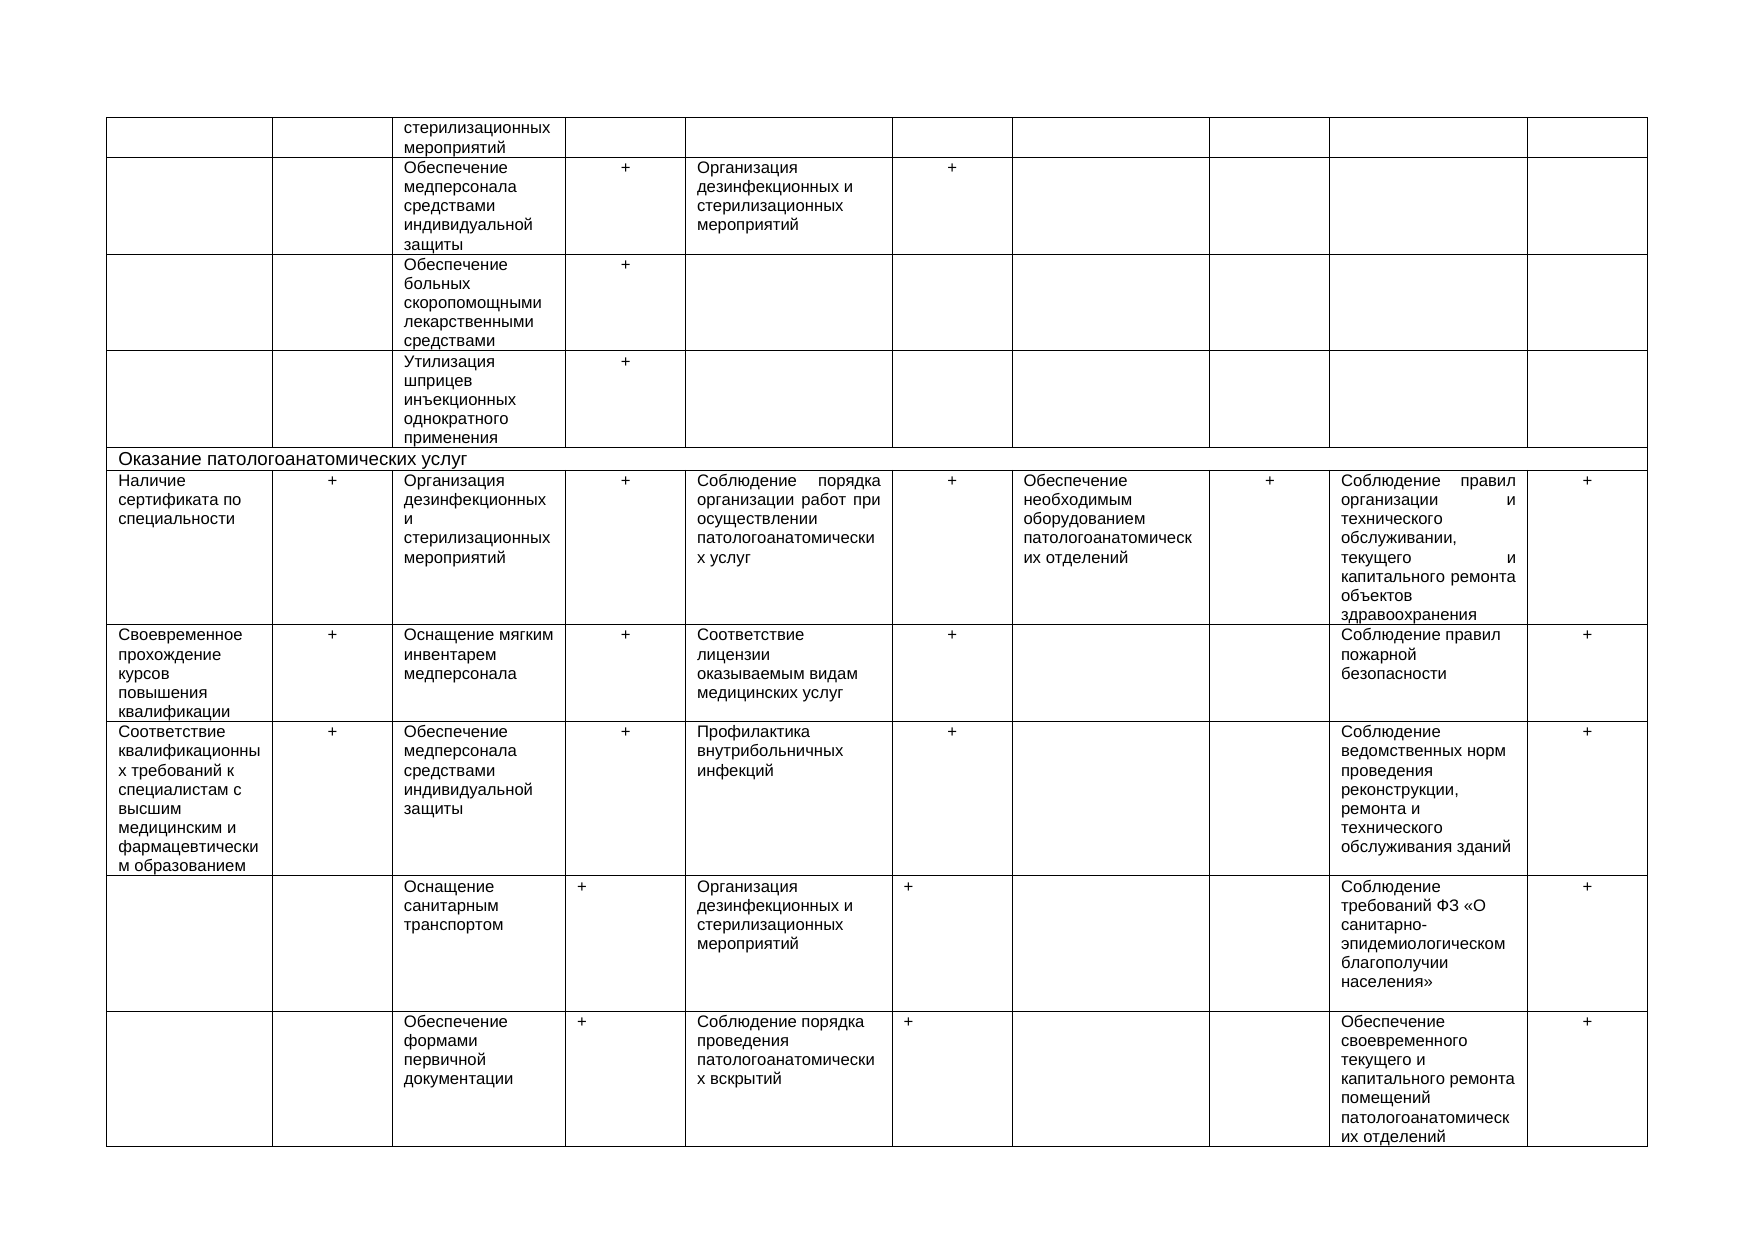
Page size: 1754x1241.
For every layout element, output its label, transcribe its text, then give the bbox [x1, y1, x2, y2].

table_cell [107, 351, 272, 447]
table_cell [273, 351, 392, 447]
table_cell [1528, 351, 1647, 447]
table_cell [1210, 158, 1329, 253]
table_cell + [1528, 471, 1647, 624]
table_cell [1210, 1012, 1329, 1146]
table_cell [1013, 625, 1209, 721]
table_cell [1210, 876, 1329, 1011]
table_cell + [1210, 471, 1329, 624]
table_cell Организация дезинфекционных и стерилизационных мероприятий [686, 876, 892, 1011]
table_cell + [566, 876, 685, 1011]
table_cell [1013, 158, 1209, 253]
table_cell [107, 118, 272, 157]
table_cell [273, 158, 392, 253]
table_cell [273, 1012, 392, 1146]
table_cell Профилактика внутрибольничных инфекций [686, 722, 892, 875]
table_cell [1013, 118, 1209, 157]
table_cell Оснащение мягким инвентарем медперсонала [393, 625, 565, 721]
table_cell Обеспечение медперсонала средствами индивидуальной защиты [393, 722, 565, 875]
table_cell + [273, 625, 392, 721]
table_cell [893, 351, 1012, 447]
table_cell [1528, 255, 1647, 350]
table_cell Обеспечение необходимым оборудованием патологоанатомических отделений [1013, 471, 1209, 624]
table_cell + [893, 118, 1012, 157]
table_cell [1330, 158, 1527, 253]
table_cell Соблюдение правил организации и технического обслуживании, текущего и капитального ремонта объектов здравоохранения [1330, 471, 1527, 624]
table_cell + [273, 471, 392, 624]
table_cell [1528, 158, 1647, 253]
table_cell [1210, 625, 1329, 721]
table_cell Оснащение санитарным транспортом [393, 876, 565, 1011]
table_cell + [1528, 722, 1647, 875]
table_cell [1210, 255, 1329, 350]
table_cell + [566, 722, 685, 875]
table_cell [1013, 1012, 1209, 1146]
table_cell [273, 118, 392, 157]
table_cell Соблюдение порядка организации работ при осуществлении патологоанатомических услуг [686, 471, 892, 624]
table_cell Оказание патологоанатомических услуг [107, 448, 1647, 470]
table_cell Обеспечение своевременного текущего и капитального ремонта помещений патологоанатомических отделений [1330, 1012, 1527, 1146]
table_cell [1013, 255, 1209, 350]
table_cell Обеспечение больных скоропомощными лекарственными средствами [393, 255, 565, 350]
table_cell [686, 351, 892, 447]
table_cell Соблюдение порядка проведения патологоанатомических вскрытий [686, 1012, 892, 1146]
table_cell + [566, 625, 685, 721]
table_cell + [893, 1012, 1012, 1146]
table_cell + [893, 722, 1012, 875]
table_cell [273, 255, 392, 350]
table_cell Соблюдение правил пожарной безопасности [1330, 625, 1527, 721]
table_cell [1528, 118, 1647, 157]
table_cell Своевременное прохождение курсов повышения квалификации [107, 625, 272, 721]
table_cell [1330, 255, 1527, 350]
table_cell [1330, 118, 1527, 157]
table_cell + [893, 876, 1012, 1011]
table_cell + [566, 471, 685, 624]
table_cell Соответствие лицензии оказываемым видам медицинских услуг [686, 625, 892, 721]
table_cell [893, 255, 1012, 350]
table_cell + [273, 722, 392, 875]
table_cell [107, 1012, 272, 1146]
table_cell [1013, 876, 1209, 1011]
table_cell [107, 876, 272, 1011]
table_cell Утилизация шприцев инъекционных однократного применения [393, 351, 565, 447]
table_cell Наличие сертификата по специальности [107, 471, 272, 624]
table_cell + [566, 351, 685, 447]
table_cell Организация дезинфекционных и стерилизационных мероприятий [393, 471, 565, 624]
table_cell + [566, 255, 685, 350]
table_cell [686, 118, 892, 157]
table_cell Соответствие квалификационных требований к специалистам с высшим медицинским и фармацевтическим образованием [107, 722, 272, 875]
table_cell Обеспечение формами первичной документации [393, 1012, 565, 1146]
table_cell + [893, 158, 1012, 253]
table_cell [107, 255, 272, 350]
table_cell [273, 876, 392, 1011]
table_cell Соблюдение требований ФЗ «О санитарно-эпидемиологическом благополучии населения» [1330, 876, 1527, 1011]
table_cell [1330, 351, 1527, 447]
table_cell [1013, 351, 1209, 447]
table_cell + [893, 625, 1012, 721]
table_cell + [566, 118, 685, 157]
table_cell + [566, 1012, 685, 1146]
table_cell + [893, 471, 1012, 624]
table_cell [1210, 722, 1329, 875]
table_cell + [1528, 625, 1647, 721]
table_cell + [1528, 876, 1647, 1011]
table_cell Обеспечение медперсонала средствами индивидуальной защиты [393, 158, 565, 253]
table_cell [1210, 351, 1329, 447]
table_cell [686, 255, 892, 350]
table_cell [107, 158, 272, 253]
table_cell + [566, 158, 685, 253]
table_cell + [1528, 1012, 1647, 1146]
table_cell [1013, 722, 1209, 875]
table_cell [1210, 118, 1329, 157]
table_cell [393, 118, 565, 157]
table_cell Организация дезинфекционных и стерилизационных мероприятий [686, 158, 892, 253]
table_cell Соблюдение ведомственных норм проведения реконструкции, ремонта и технического обслуживания зданий [1330, 722, 1527, 875]
